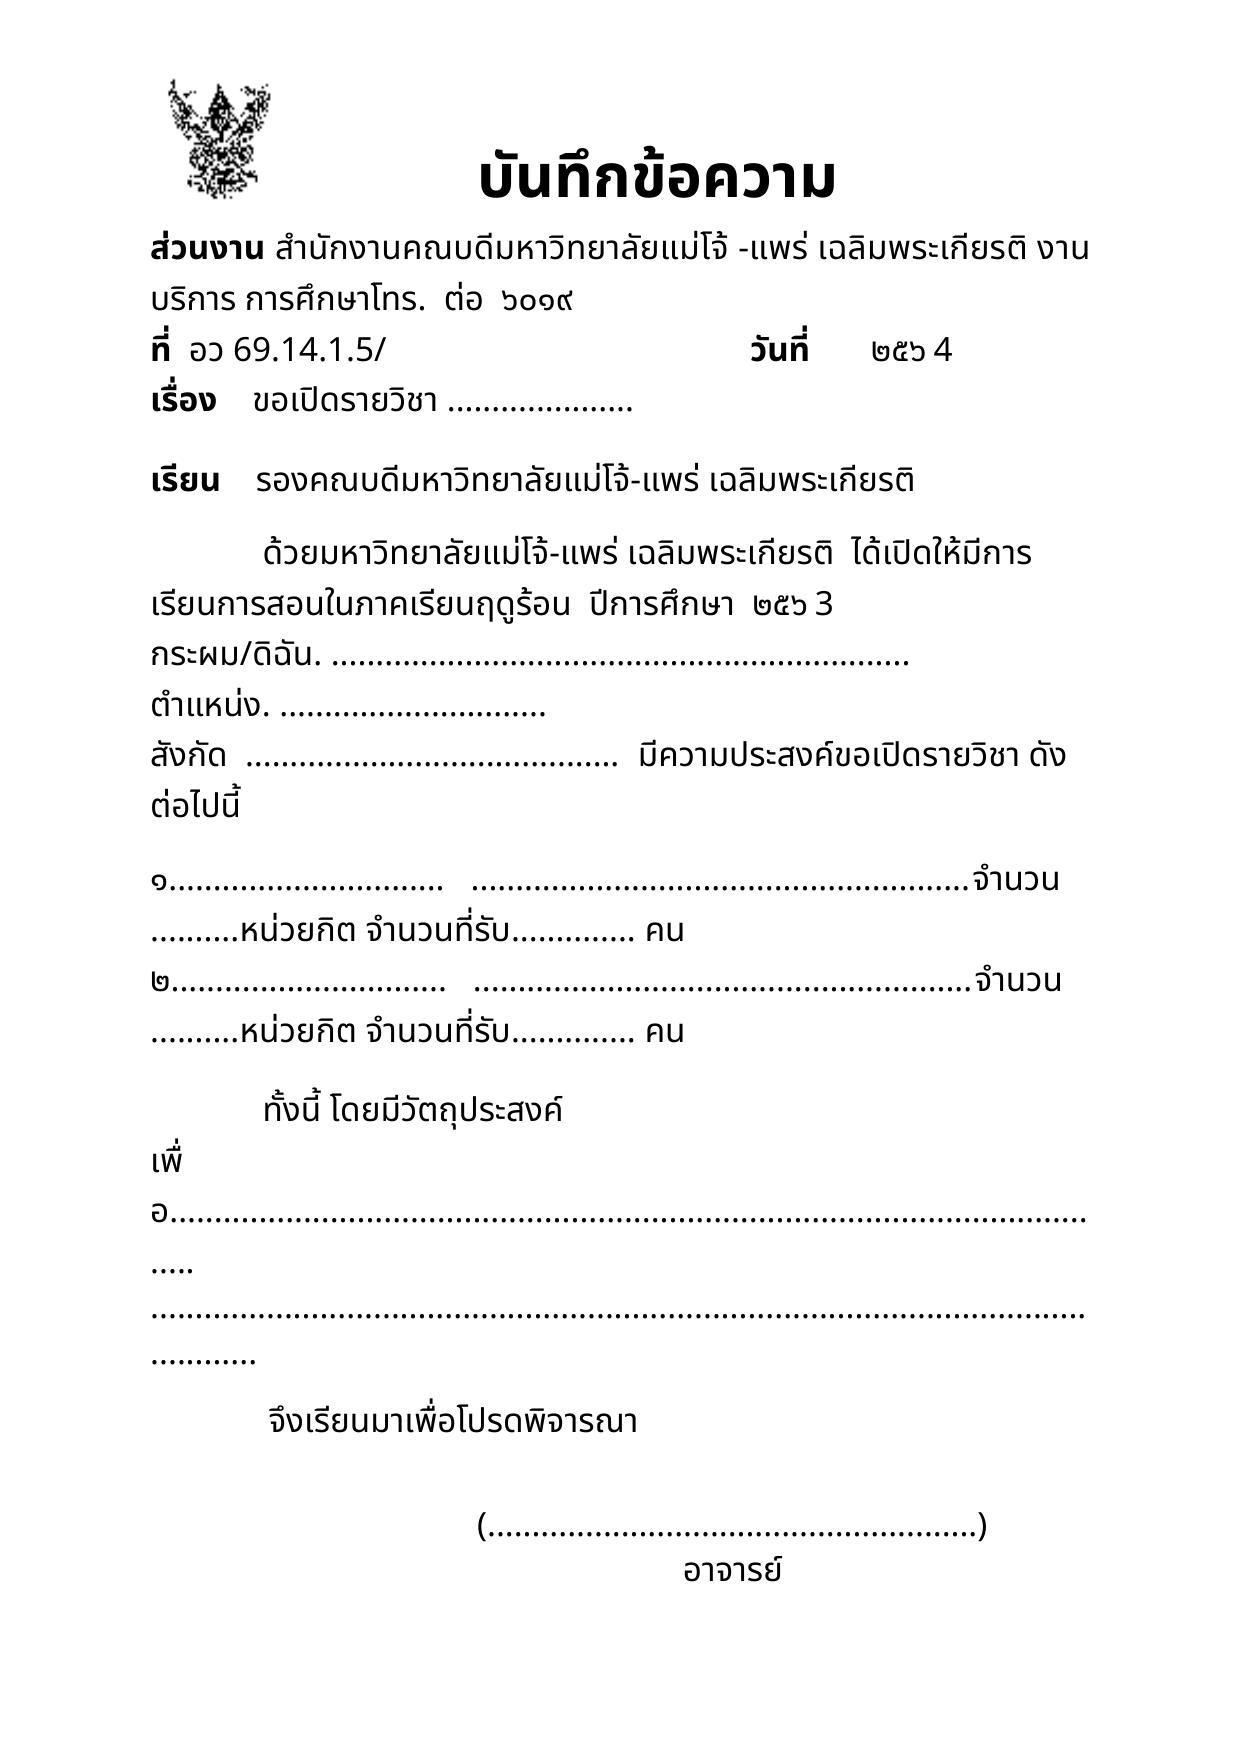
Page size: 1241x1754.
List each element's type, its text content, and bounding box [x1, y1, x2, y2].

text สังกัด .......................................... มีความประสงค์ขอเปิดรายวิชา ดังต่อไปนี้ [150, 731, 1090, 832]
text อาจารย์ [375, 1546, 1090, 1597]
text ..................................................................................................................... [150, 1283, 1090, 1374]
text เรียน รองคณบดีมหาวิทยาลัยแม่โจ้-แพร่ เฉลิมพระเกียรติ [150, 455, 1090, 506]
text ทั้งนี้ โดยมีวัตถุประสงค์เพื่อ............................................................................................................ [150, 1086, 1090, 1283]
text ๑............................... ........................................................จำนวน ..........หน่วยกิต จำนวนที่รับ.............. คน [150, 855, 1090, 956]
text จึงเรียนมาเพื่อโปรดพิจารณา [225, 1397, 1090, 1447]
text ที่ อว 69.14.1.5/ วันที่ ๒๕๖4 [150, 325, 1090, 376]
subtitle เรื่อง ขอเปิดรายวิชา ..................... [150, 376, 1090, 427]
text ด้วยมหาวิทยาลัยแม่โจ้-แพร่ เฉลิมพระเกียรติ ได้เปิดให้มีการเรียนการสอนในภาคเรียนฤดูร้อน ปีการศึกษา ๒๕๖3 กระผม/ดิฉัน. ................................................................. ตำแหน่ง. .............................. [150, 529, 1090, 731]
text บันทึกข้อความ [150, 133, 1090, 224]
text ส่วนงาน สำนักงานคณบดีมหาวิทยาลัยแม่โจ้ -แพร่ เฉลิมพระเกียรติ งานบริการ การศึกษาโทร. ต่อ ๖๐๑๙ [150, 224, 1090, 325]
text (.......................................................) [375, 1501, 1090, 1546]
text ๒............................... ........................................................จำนวน ..........หน่วยกิต จำนวนที่รับ.............. คน [150, 956, 1090, 1057]
